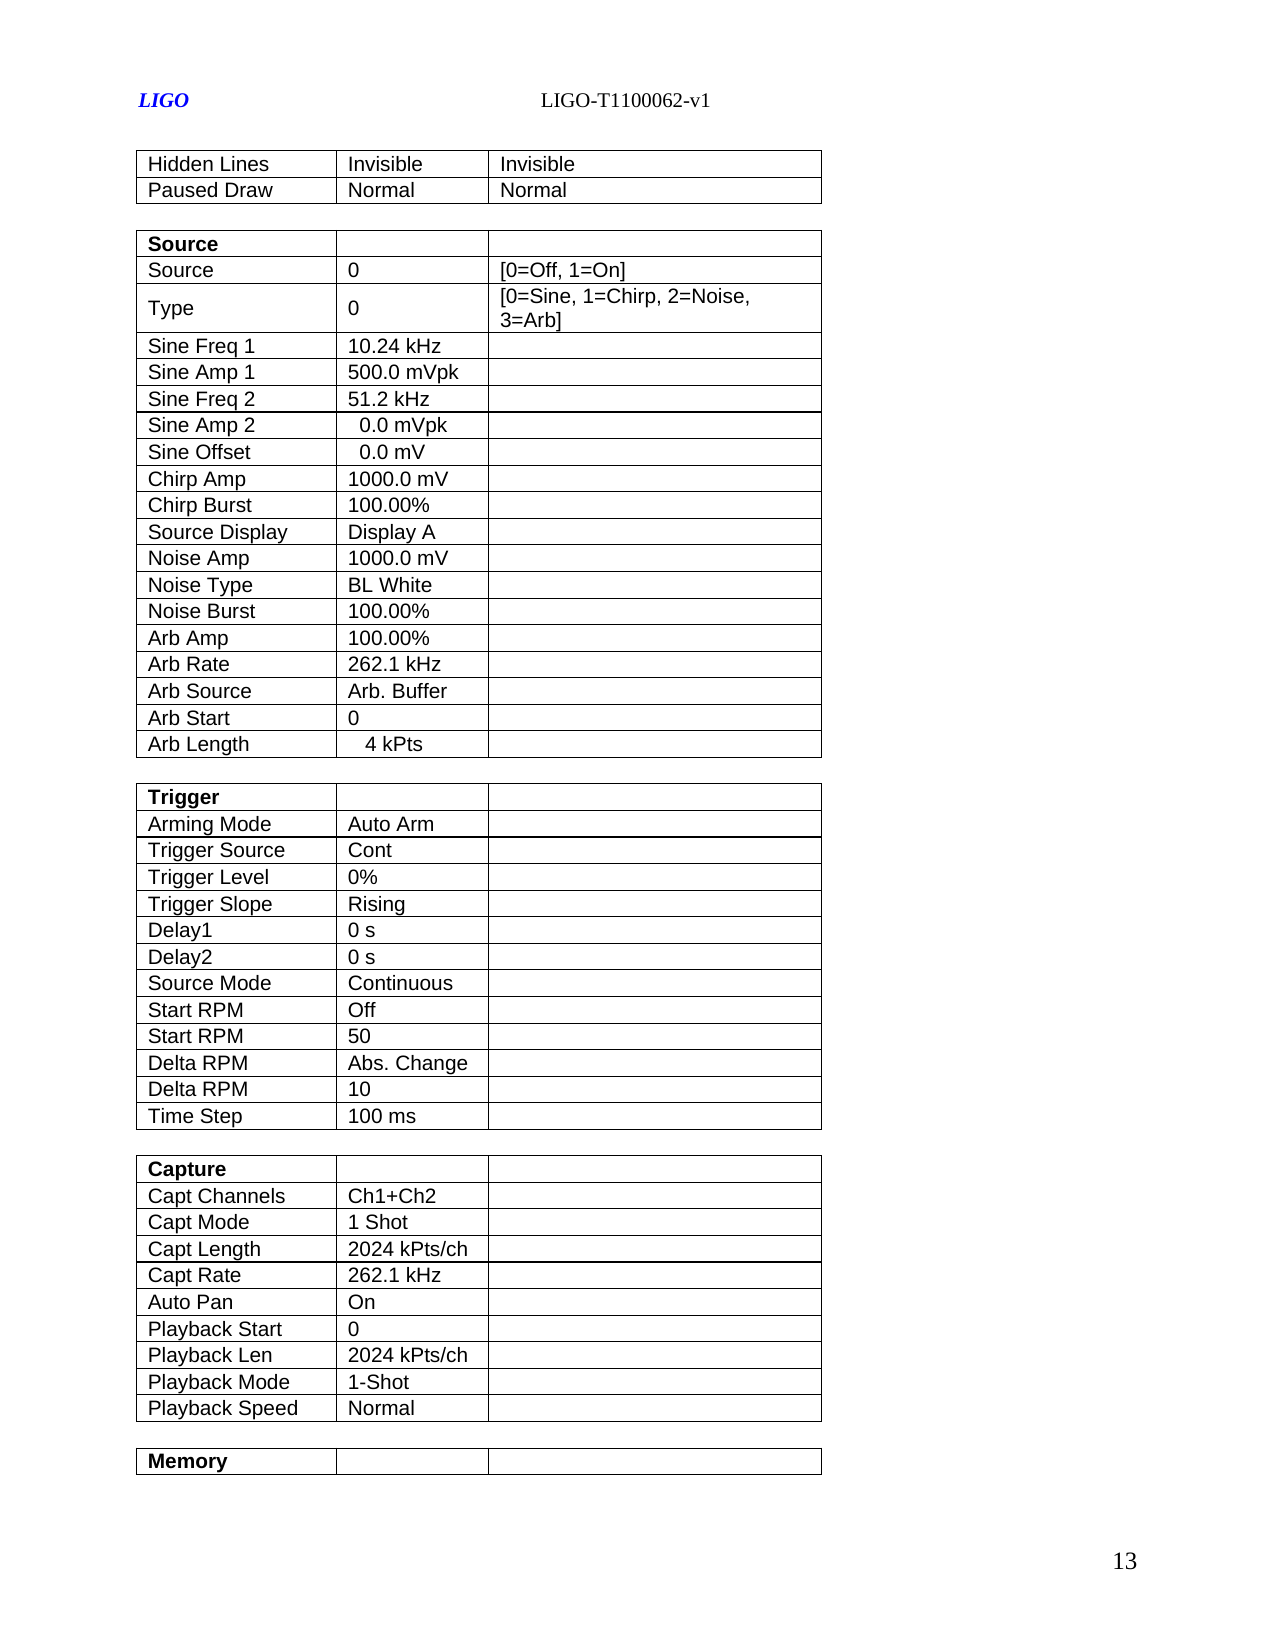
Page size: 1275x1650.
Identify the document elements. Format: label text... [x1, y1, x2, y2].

table_cell [489, 492, 821, 518]
table_cell [489, 204, 822, 230]
table_cell [489, 997, 821, 1022]
table_cell Arb Source [137, 678, 336, 704]
table_cell [0=Sine, 1=Chirp, 2=Noise, 3=Arb] [489, 284, 821, 332]
table_cell Arb Amp [137, 625, 336, 651]
table_cell [489, 1422, 822, 1447]
table_cell Capt Channels [137, 1183, 336, 1208]
table_cell [489, 944, 821, 969]
table_cell [136, 204, 336, 230]
table_cell Invisible [337, 151, 488, 177]
table_cell [336, 1130, 488, 1155]
table_cell [489, 1342, 821, 1368]
table_cell 0 s [337, 944, 488, 969]
table_cell [489, 678, 821, 704]
table_cell [489, 917, 821, 943]
table_cell Rising [337, 891, 488, 916]
table_cell [489, 705, 821, 730]
table_cell [489, 811, 821, 836]
table_cell Trigger Level [137, 864, 336, 889]
table_cell Playback Mode [137, 1369, 336, 1394]
table_cell Memory [137, 1449, 336, 1474]
table_cell [489, 545, 821, 571]
table_cell Arb Start [137, 705, 336, 730]
table_cell 0 s [337, 917, 488, 943]
table_cell Chirp Amp [137, 466, 336, 491]
table_cell [489, 1209, 821, 1235]
table_cell Abs. Change [337, 1050, 488, 1076]
table_cell Noise Amp [137, 545, 336, 571]
table_cell 10 [337, 1077, 488, 1102]
table_cell [489, 1130, 822, 1155]
table_cell Paused Draw [137, 178, 336, 203]
table_cell Source [137, 231, 336, 256]
table_cell BL White [337, 572, 488, 597]
table_cell [136, 758, 336, 783]
table_cell [336, 758, 488, 783]
table_cell 51.2 kHz [337, 386, 488, 411]
table_cell Arb. Buffer [337, 678, 488, 704]
table_cell Sine Freq 1 [137, 333, 336, 358]
table_cell 0.0 mVpk [337, 413, 488, 438]
table_cell [489, 970, 821, 996]
table_cell [489, 758, 822, 783]
table_cell [489, 1183, 821, 1208]
table_cell 500.0 mVpk [337, 359, 488, 385]
table_cell Source Mode [137, 970, 336, 996]
table_cell Sine Amp 1 [137, 359, 336, 385]
table_cell Display A [337, 519, 488, 544]
table_cell [489, 386, 821, 411]
table_cell [489, 731, 821, 757]
table_cell 4 kPts [337, 731, 488, 757]
table_cell 1000.0 mV [337, 545, 488, 571]
table_cell [489, 1289, 821, 1314]
table_cell 50 [337, 1024, 488, 1049]
table_cell 0 [337, 257, 488, 283]
table_cell Capt Rate [137, 1263, 336, 1288]
table_cell Arb Rate [137, 652, 336, 677]
table_cell [336, 204, 488, 230]
table_cell [489, 519, 821, 544]
table_cell Noise Type [137, 572, 336, 597]
table_cell 0% [337, 864, 488, 889]
table_cell Ch1+Ch2 [337, 1183, 488, 1208]
table_cell [489, 1263, 821, 1288]
table_cell Delta RPM [137, 1077, 336, 1102]
table_cell 0.0 mV [337, 439, 488, 464]
table_cell [337, 784, 488, 810]
table_cell [136, 1130, 336, 1155]
table_cell Playback Start [137, 1316, 336, 1341]
table_cell [489, 1024, 821, 1049]
table_cell [489, 1050, 821, 1076]
table_cell 2024 kPts/ch [337, 1236, 488, 1261]
table_cell [489, 1316, 821, 1341]
table_cell [0=Off, 1=On] [489, 257, 821, 283]
table_cell [489, 572, 821, 597]
table_cell [489, 413, 821, 438]
table_cell 0 [337, 284, 488, 332]
table_cell [489, 1236, 821, 1261]
table_cell 2024 kPts/ch [337, 1342, 488, 1368]
table_cell Auto Pan [137, 1289, 336, 1314]
table_cell [489, 439, 821, 464]
table_cell Delay2 [137, 944, 336, 969]
table_cell [489, 891, 821, 916]
table_cell Hidden Lines [137, 151, 336, 177]
table_cell Start RPM [137, 1024, 336, 1049]
table_cell Type [137, 284, 336, 332]
table_cell Sine Offset [137, 439, 336, 464]
table_cell 10.24 kHz [337, 333, 488, 358]
table_cell Normal [337, 1395, 488, 1421]
table_cell [489, 838, 821, 863]
table_cell 0 [337, 1316, 488, 1341]
table_cell 262.1 kHz [337, 652, 488, 677]
table_cell 100 ms [337, 1103, 488, 1129]
table_cell [337, 1449, 488, 1474]
table_cell Sine Freq 2 [137, 386, 336, 411]
table_cell [136, 1422, 336, 1447]
table_cell [336, 1422, 488, 1447]
table_cell Sine Amp 2 [137, 413, 336, 438]
table_cell Normal [337, 178, 488, 203]
table_cell Off [337, 997, 488, 1022]
table_cell [337, 1156, 488, 1182]
table_cell [489, 1395, 821, 1421]
table_cell Chirp Burst [137, 492, 336, 518]
table_cell Trigger Source [137, 838, 336, 863]
table_cell Noise Burst [137, 599, 336, 624]
table_cell Capt Mode [137, 1209, 336, 1235]
table_cell Capt Length [137, 1236, 336, 1261]
table_cell [337, 231, 488, 256]
table_cell 100.00% [337, 625, 488, 651]
table_cell [489, 1077, 821, 1102]
table_cell Cont [337, 838, 488, 863]
table_cell Trigger [137, 784, 336, 810]
table_cell 1000.0 mV [337, 466, 488, 491]
table_cell Delta RPM [137, 1050, 336, 1076]
table_cell Trigger Slope [137, 891, 336, 916]
table_cell Arb Length [137, 731, 336, 757]
table_cell [489, 1103, 821, 1129]
table_cell 1-Shot [337, 1369, 488, 1394]
table_cell Source [137, 257, 336, 283]
table_cell [489, 359, 821, 385]
table_cell Playback Len [137, 1342, 336, 1368]
table_cell [489, 1156, 821, 1182]
table_cell [489, 652, 821, 677]
table_cell [489, 599, 821, 624]
table_cell Start RPM [137, 997, 336, 1022]
table_cell [489, 1449, 821, 1474]
table_cell Time Step [137, 1103, 336, 1129]
table_cell [489, 784, 821, 810]
table_cell Source Display [137, 519, 336, 544]
table_cell 100.00% [337, 599, 488, 624]
table_cell 0 [337, 705, 488, 730]
table_cell [489, 466, 821, 491]
table_cell [489, 1369, 821, 1394]
table_cell Capture [137, 1156, 336, 1182]
table_cell 262.1 kHz [337, 1263, 488, 1288]
table_cell [489, 625, 821, 651]
table_cell [489, 231, 821, 256]
table_cell Playback Speed [137, 1395, 336, 1421]
table_cell [489, 333, 821, 358]
table_cell Continuous [337, 970, 488, 996]
table_cell 1 Shot [337, 1209, 488, 1235]
table_cell Arming Mode [137, 811, 336, 836]
table_cell Invisible [489, 151, 821, 177]
table_cell Delay1 [137, 917, 336, 943]
table_cell Normal [489, 178, 821, 203]
table_cell 100.00% [337, 492, 488, 518]
table_cell Auto Arm [337, 811, 488, 836]
table_cell On [337, 1289, 488, 1314]
table_cell [489, 864, 821, 889]
